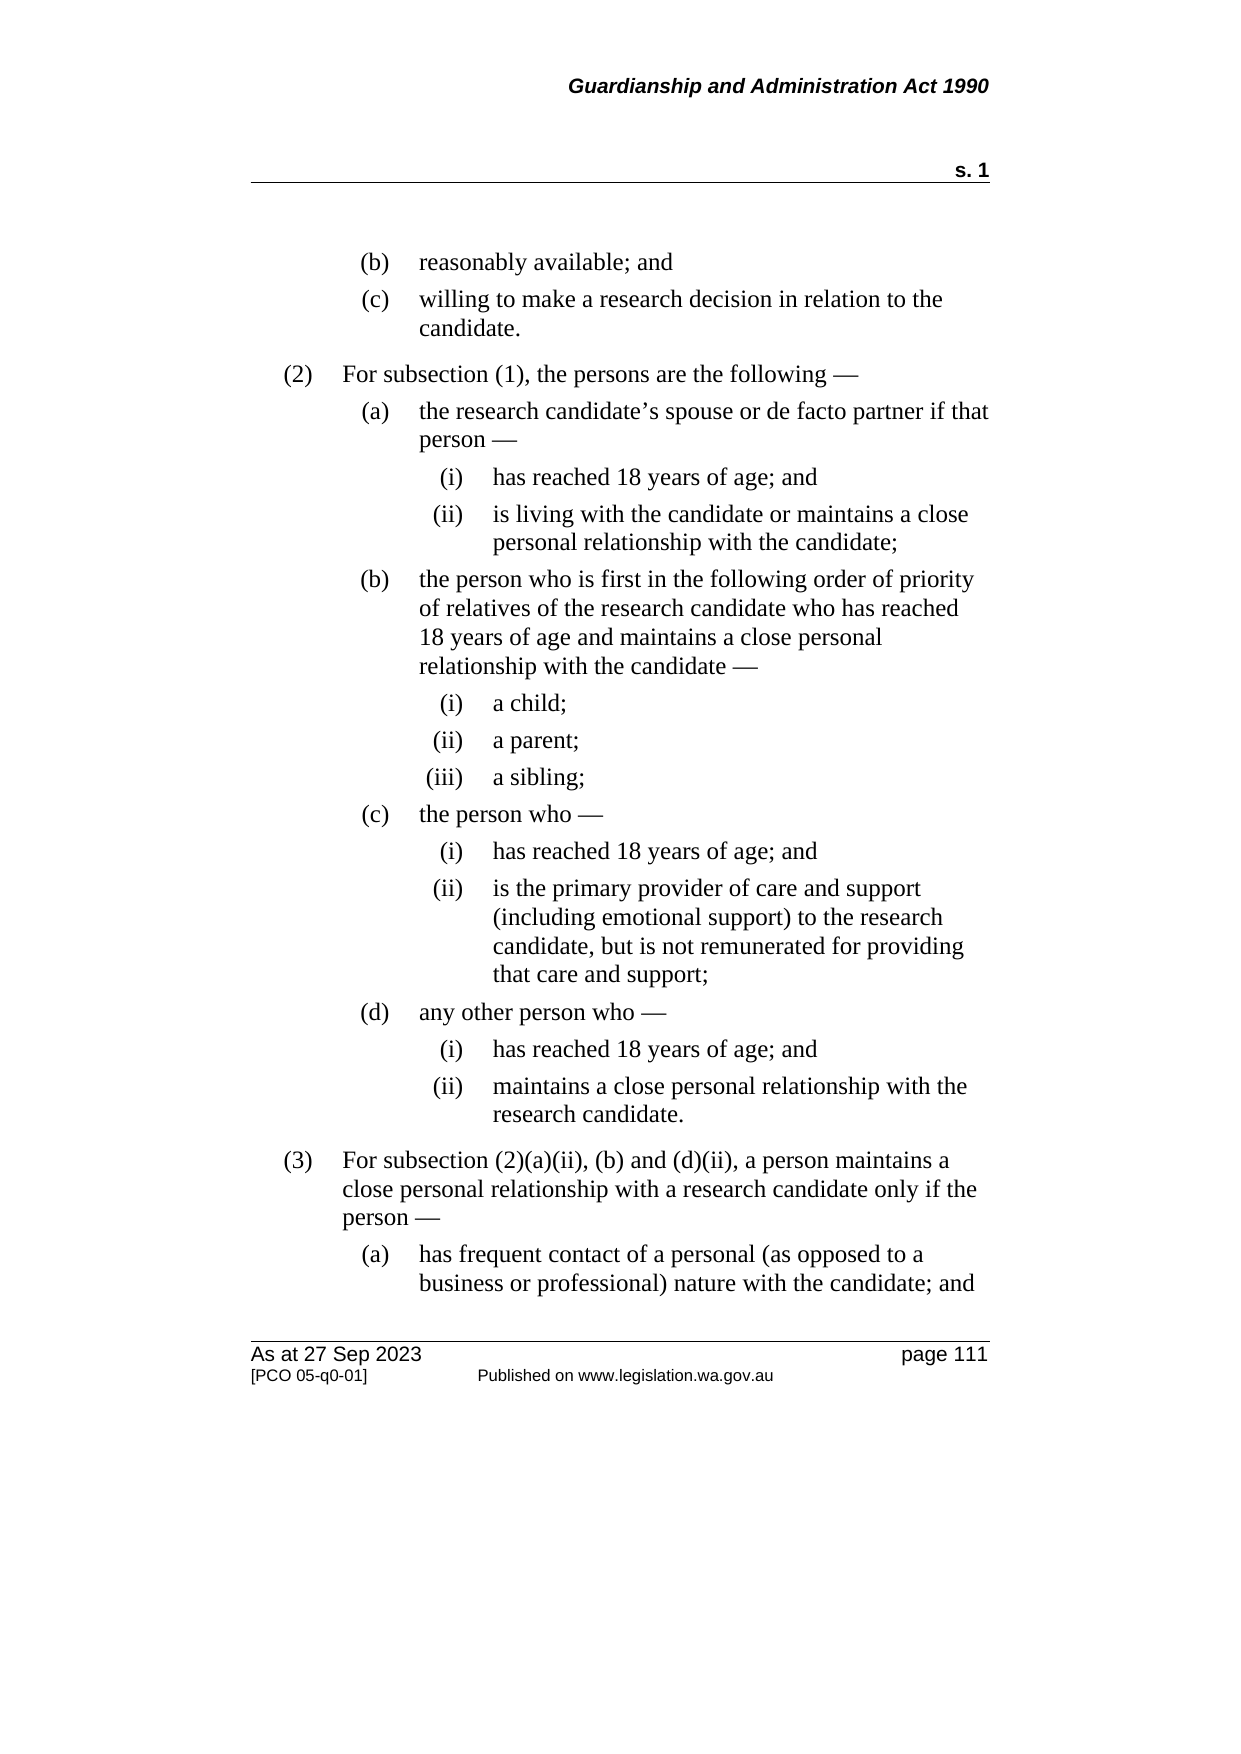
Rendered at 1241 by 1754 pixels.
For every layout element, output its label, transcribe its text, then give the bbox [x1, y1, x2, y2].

text (ii) a parent; [251, 725, 990, 754]
text (iii) a sibling; [251, 762, 990, 791]
text (i) a child; [251, 688, 990, 717]
text (a) the research candidate’s spouse or de facto partner if that person — [251, 396, 990, 453]
text (i) has reached 18 years of age; and [251, 462, 990, 490]
text (c) willing to make a research decision in relation to the candidate. [251, 284, 990, 342]
text (c) the person who — [251, 799, 990, 828]
text (ii) is living with the candidate or maintains a close personal relationship with the candidate; [251, 499, 990, 556]
text (a) has frequent contact of a personal (as opposed to a business or professional) nature with the candidate; and [251, 1239, 990, 1297]
text (ii) maintains a close personal relationship with the research candidate. [251, 1071, 990, 1128]
text (b) the person who is first in the following order of priority of relatives of the research candidate who has reached 18 years of age and maintains a close personal relationship with the candidate — [251, 564, 990, 679]
text (b) reasonably available; and [251, 247, 990, 276]
text (d) any other person who — [251, 997, 990, 1025]
text (ii) is the primary provider of care and support (including emotional support) to the research candidate, but is not remunerated for providing that care and support; [251, 873, 990, 988]
text (2) For subsection (1), the persons are the following — [251, 359, 990, 387]
text (i) has reached 18 years of age; and [251, 836, 990, 865]
text (i) has reached 18 years of age; and [251, 1034, 990, 1062]
text (3) For subsection (2)(a)(ii), (b) and (d)(ii), a person maintains a close personal relationship with a research candidate only if the person — [251, 1145, 990, 1231]
